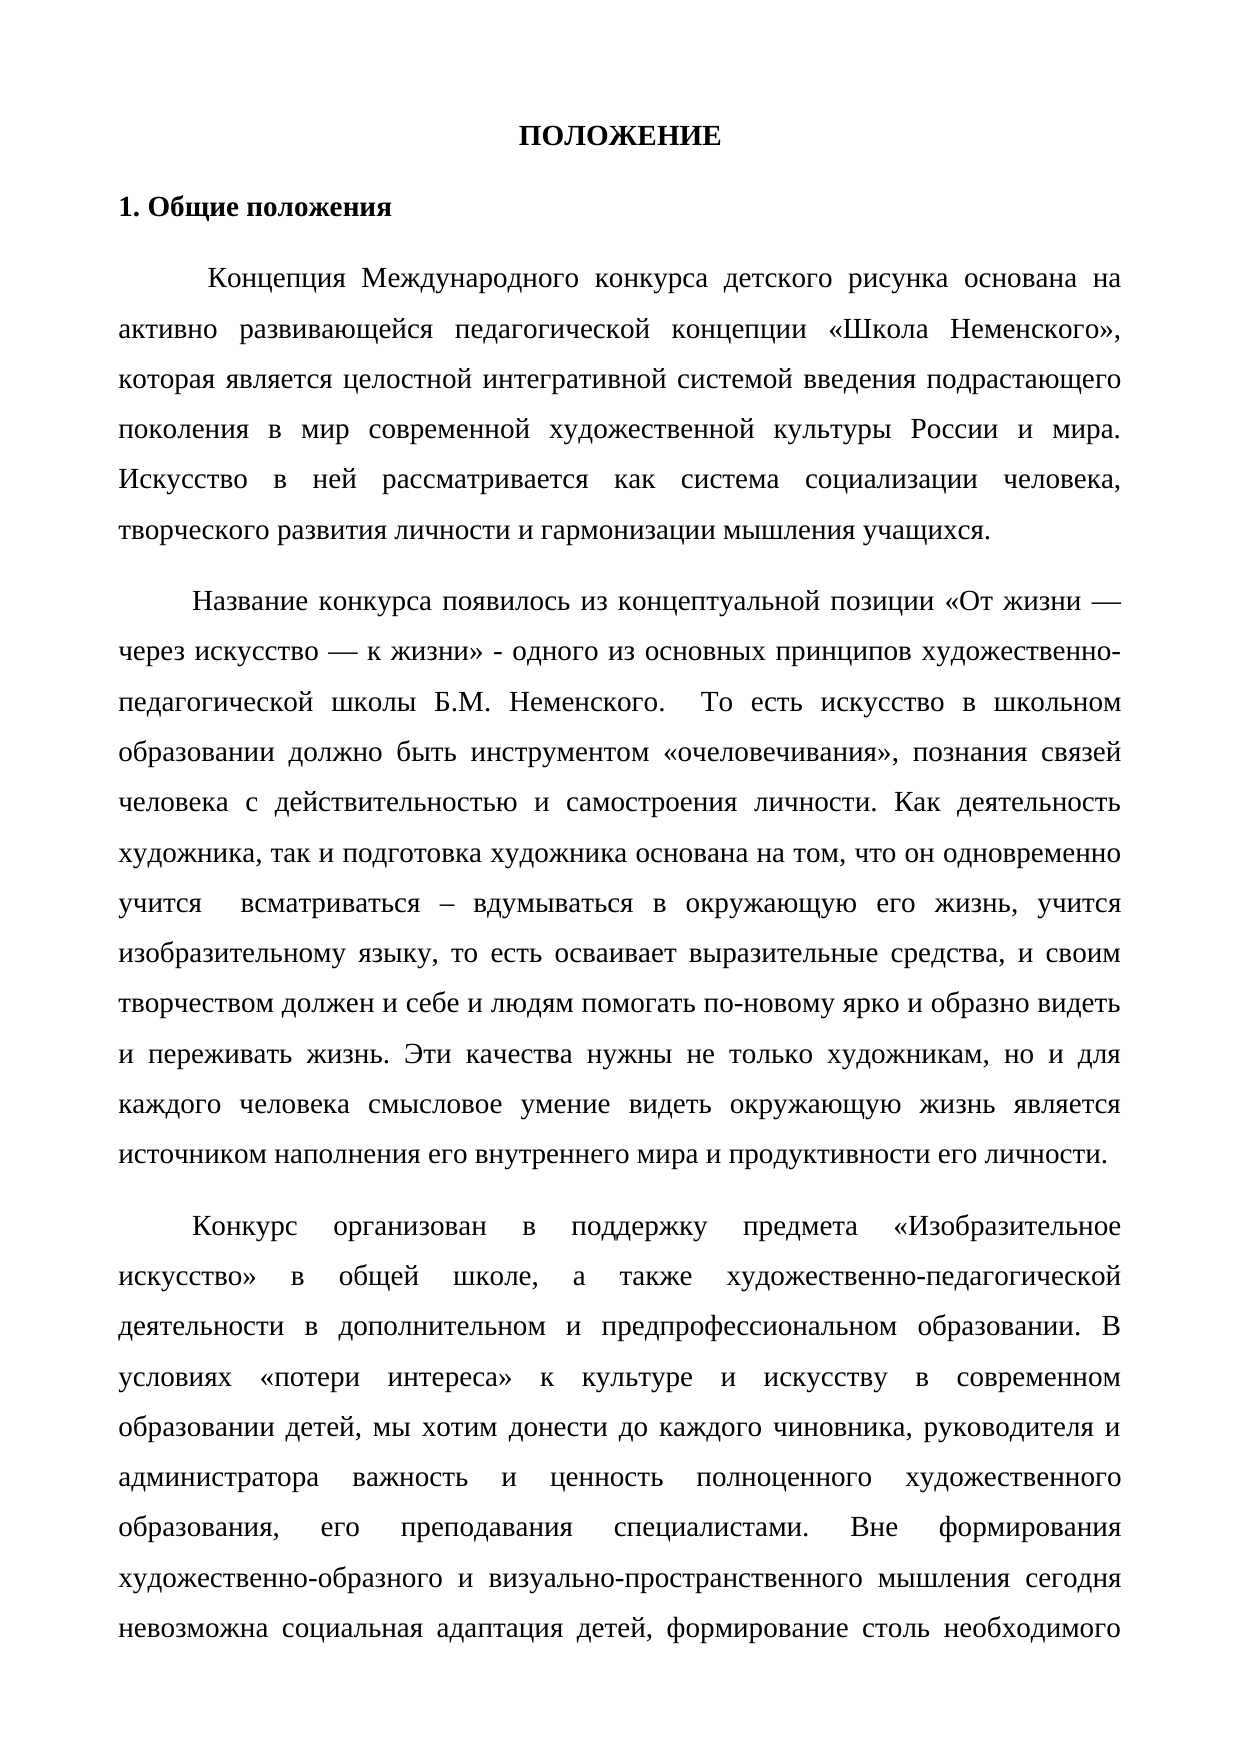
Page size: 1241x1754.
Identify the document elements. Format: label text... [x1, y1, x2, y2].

text Название конкурса появилось из концептуальной позиции «От жизни — через искусство — к жизни» - одного из основных принципов художественно-педагогической школы Б.М. Неменского. То есть искусство в школьном образовании должно быть инструментом «очеловечивания», познания связей человека с действительностью и самостроения личности. Как деятельность художника, так и подготовка художника основана на том, что он одновременно учится всматриваться – вдумываться в окружающую его жизнь, учится изобразительному языку, то есть осваивает выразительные средства, и своим творчеством должен и себе и людям помогать по-новому ярко и образно видеть и переживать жизнь. Эти качества нужны не только художникам, но и для каждого человека смысловое умение видеть окружающую жизнь является источником наполнения его внутреннего мира и продуктивности его личности. [118, 583, 1122, 1170]
text 1. Общие положения [118, 189, 1122, 223]
text ПОЛОЖЕНИЕ [118, 118, 1122, 152]
text Концепция Международного конкурса детского рисунка основана на активно развивающейся педагогической концепции «Школа Неменского», которая является целостной интегративной системой введения подрастающего поколения в мир современной художественной культуры России и мира. Искусство в ней рассматривается как система социализации человека, творческого развития личности и гармонизации мышления учащихся. [118, 260, 1122, 546]
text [118, 1208, 1122, 1644]
